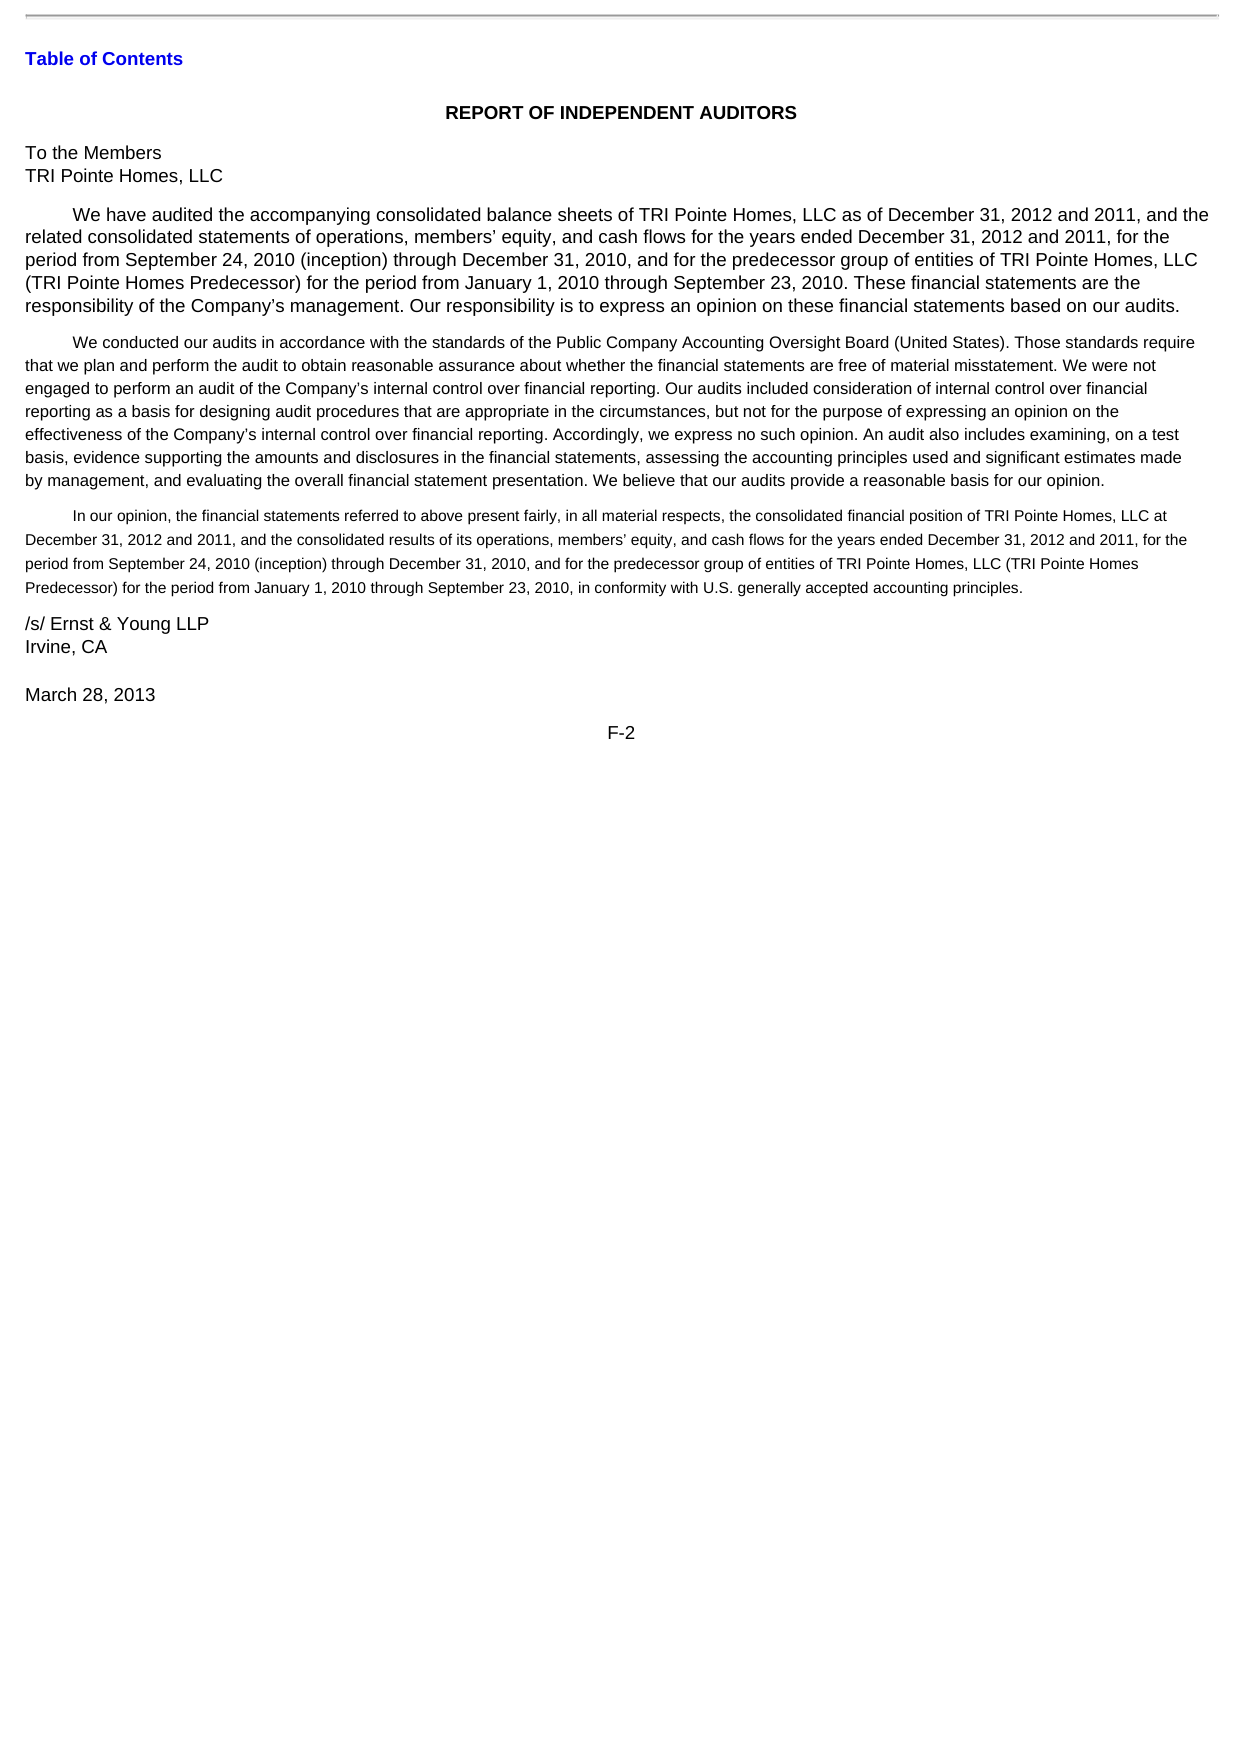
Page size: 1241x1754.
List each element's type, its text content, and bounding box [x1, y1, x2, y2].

picture [23, 14, 1220, 21]
text REPORT OF INDEPENDENT AUDITORS [25, 102, 1217, 123]
text March 28, 2013 [25, 683, 1215, 705]
text We conducted our audits in accordance with the standards of the Public Company Accounting Oversight Board (United States). Those standards require that we plan and perform the audit to obtain reasonable assurance about whether the financial statements are free of material misstatement. We were not engaged to perform an audit of the Company’s internal control over financial reporting. Our audits included consideration of internal control over financial reporting as a basis for designing audit procedures that are appropriate in the circumstances, but not for the purpose of expressing an opinion on the effectiveness of the Company’s internal control over financial reporting. Accordingly, we express no such opinion. An audit also includes examining, on a test basis, evidence supporting the amounts and disclosures in the financial statements, assessing the accounting principles used and significant estimates made by management, and evaluating the overall financial statement presentation. We believe that our audits provide a reasonable basis for our opinion. [25, 332, 1203, 490]
text To the Members [25, 142, 1215, 163]
text TRI Pointe Homes, LLC [25, 165, 1215, 186]
text Table of Contents [25, 48, 1215, 69]
text /s/ Ernst & Young LLP [25, 613, 1215, 635]
text F-2 [25, 721, 1217, 743]
text Irvine, CA [25, 636, 1215, 658]
text In our opinion, the financial statements referred to above present fairly, in all material respects, the consolidated financial position of TRI Pointe Homes, LLC at December 31, 2012 and 2011, and the consolidated results of its operations, members’ equity, and cash flows for the years ended December 31, 2012 and 2011, for the period from September 24, 2010 (inception) through December 31, 2010, and for the predecessor group of entities of TRI Pointe Homes, LLC (TRI Pointe Homes Predecessor) for the period from January 1, 2010 through September 23, 2010, in conformity with U.S. generally accepted accounting principles. [25, 507, 1207, 597]
text We have audited the accompanying consolidated balance sheets of TRI Pointe Homes, LLC as of December 31, 2012 and 2011, and the related consolidated statements of operations, members’ equity, and cash flows for the years ended December 31, 2012 and 2011, for the period from September 24, 2010 (inception) through December 31, 2010, and for the predecessor group of entities of TRI Pointe Homes, LLC (TRI Pointe Homes Predecessor) for the period from January 1, 2010 through September 23, 2010. These financial statements are the responsibility of the Company’s management. Our responsibility is to express an opinion on these financial statements based on our audits. [25, 203, 1215, 316]
